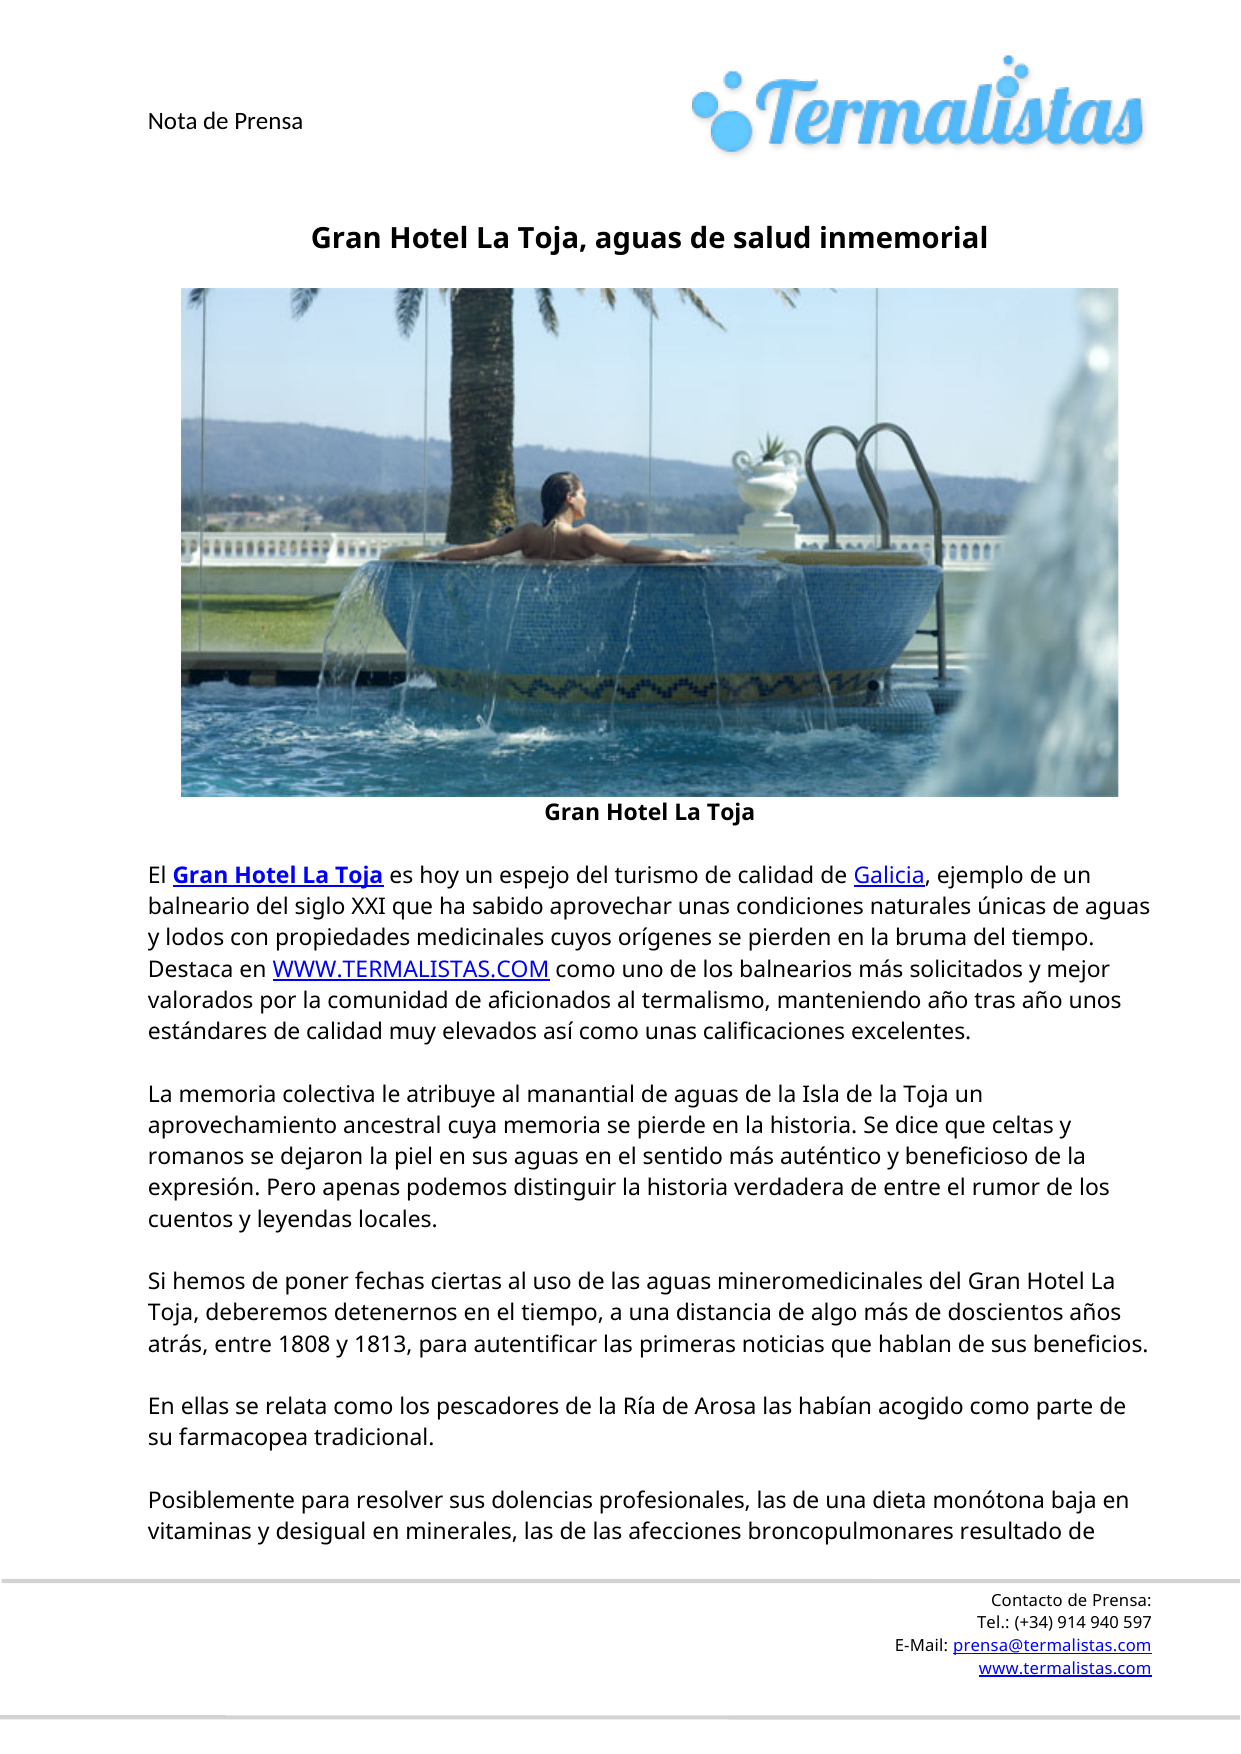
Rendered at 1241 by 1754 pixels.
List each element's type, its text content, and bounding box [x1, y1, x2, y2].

picture [181, 288, 1119, 797]
text Si hemos de poner fechas ciertas al uso de las aguas mineromedicinales del Gran Hotel La Toja, deberemos detenernos en el tiempo, a una distancia de algo más de doscientos años atrás, entre 1808 y 1813, para autentificar las primeras noticias que hablan de sus beneficios. [148, 1265, 1152, 1359]
text Gran Hotel La Toja, aguas de salud inmemorial [148, 218, 1152, 288]
text La memoria colectiva le atribuye al manantial de aguas de la Isla de la Toja un aprovechamiento ancestral cuya memoria se pierde en la historia. Se dice que celtas y romanos se dejaron la piel en sus aguas en el sentido más auténtico y beneficioso de la expresión. Pero apenas podemos distinguir la historia verdadera de entre el rumor de los cuentos y leyendas locales. [148, 1078, 1152, 1234]
text Gran Hotel La Toja [148, 796, 1152, 828]
text En ellas se relata como los pescadores de la Ría de Arosa las habían acogido como parte de su farmacopea tradicional. [148, 1390, 1152, 1453]
text El Gran Hotel La Toja es hoy un espejo del turismo de calidad de Galicia, ejemplo de un balneario del siglo XXI que ha sabido aprovechar unas condiciones naturales únicas de aguas y lodos con propiedades medicinales cuyos orígenes se pierden en la bruma del tiempo. Destaca en WWW.TERMALISTAS.COM como uno de los balnearios más solicitados y mejor valorados por la comunidad de aficionados al termalismo, manteniendo año tras año unos estándares de calidad muy elevados así como unas calificaciones excelentes. [148, 859, 1152, 1046]
picture [688, 53, 1150, 161]
